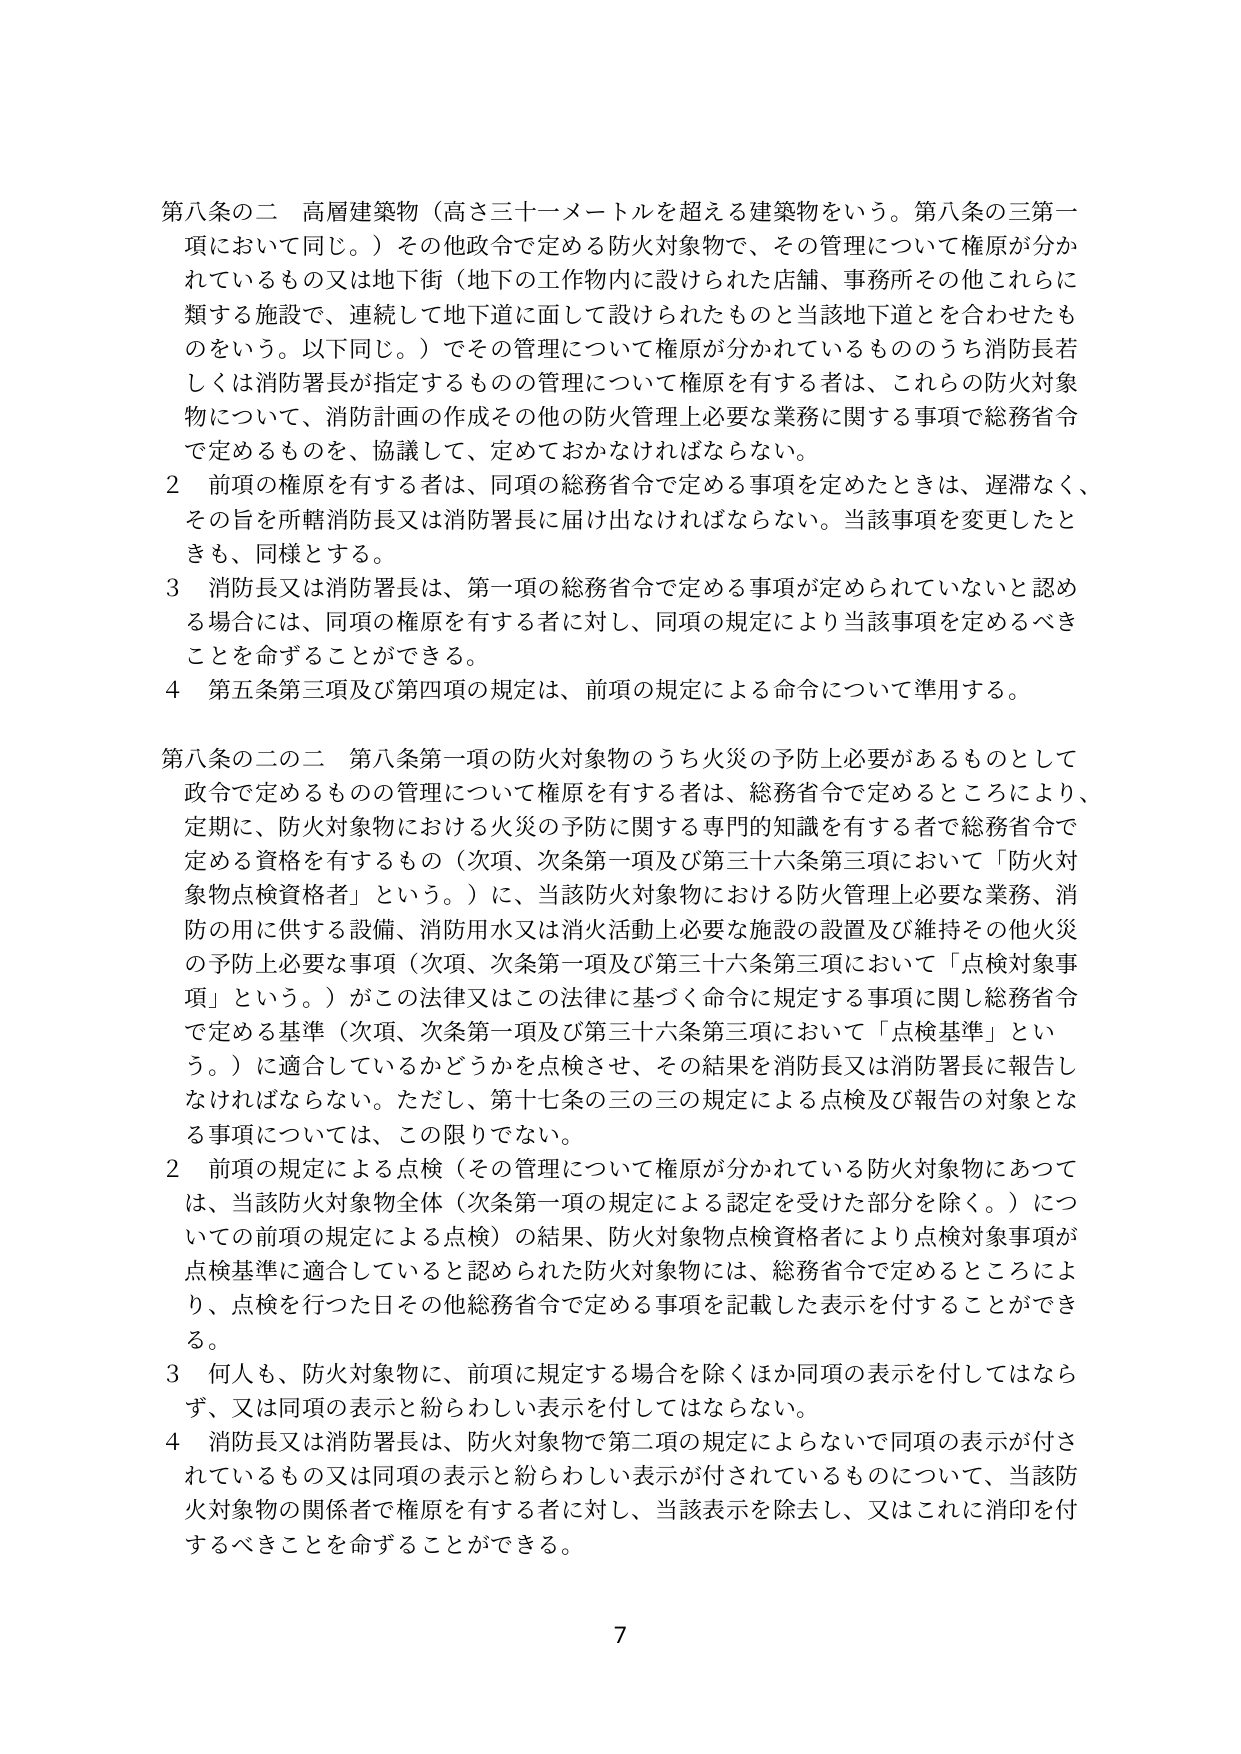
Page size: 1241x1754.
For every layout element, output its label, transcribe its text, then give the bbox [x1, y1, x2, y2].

text ３ 消防長又は消防署長は、第一項の総務省令で定める事項が定められていないと認める場合には、同項の権原を有する者に対し、同項の規定により当該事項を定めるべきことを命ずることができる。 [161, 569, 1079, 672]
text ３ 何人も、防火対象物に、前項に規定する場合を除くほか同項の表示を付してはならず、又は同項の表示と紛らわしい表示を付してはならない。 [161, 1355, 1079, 1424]
text 第八条の二 高層建築物（高さ三十一メートルを超える建築物をいう。第八条の三第一項において同じ。）その他政令で定める防火対象物で、その管理について権原が分かれているもの又は地下街（地下の工作物内に設けられた店舗、事務所その他これらに類する施設で、連続して地下道に面して設けられたものと当該地下道とを合わせたものをいう。以下同じ。）でその管理について権原が分かれているもののうち消防長若しくは消防署長が指定するものの管理について権原を有する者は、これらの防火対象物について、消防計画の作成その他の防火管理上必要な業務に関する事項で総務省令で定めるものを、協議して、定めておかなければならない。 [161, 194, 1079, 467]
text ２ 前項の規定による点検（その管理について権原が分かれている防火対象物にあつては、当該防火対象物全体（次条第一項の規定による認定を受けた部分を除く。）についての前項の規定による点検）の結果、防火対象物点検資格者により点検対象事項が点検基準に適合していると認められた防火対象物には、総務省令で定めるところにより、点検を行つた日その他総務省令で定める事項を記載した表示を付することができる。 [161, 1150, 1079, 1355]
text ２ 前項の権原を有する者は、同項の総務省令で定める事項を定めたときは、遅滞なく、その旨を所轄消防長又は消防署長に届け出なければならない。当該事項を変更したときも、同様とする。 [161, 467, 1079, 569]
text ４ 第五条第三項及び第四項の規定は、前項の規定による命令について準用する。 [161, 672, 1079, 706]
text ４ 消防長又は消防署長は、防火対象物で第二項の規定によらないで同項の表示が付されているもの又は同項の表示と紛らわしい表示が付されているものについて、当該防火対象物の関係者で権原を有する者に対し、当該表示を除去し、又はこれに消印を付するべきことを命ずることができる。 [161, 1424, 1079, 1560]
text 第八条の二の二 第八条第一項の防火対象物のうち火災の予防上必要があるものとして政令で定めるものの管理について権原を有する者は、総務省令で定めるところにより、定期に、防火対象物における火災の予防に関する専門的知識を有する者で総務省令で定める資格を有するもの（次項、次条第一項及び第三十六条第三項において「防火対象物点検資格者」という。）に、当該防火対象物における防火管理上必要な業務、消防の用に供する設備、消防用水又は消火活動上必要な施設の設置及び維持その他火災の予防上必要な事項（次項、次条第一項及び第三十六条第三項において「点検対象事項」という。）がこの法律又はこの法律に基づく命令に規定する事項に関し総務省令で定める基準（次項、次条第一項及び第三十六条第三項において「点検基準」という。）に適合しているかどうかを点検させ、その結果を消防長又は消防署長に報告しなければならない。ただし、第十七条の三の三の規定による点検及び報告の対象となる事項については、この限りでない。 [161, 740, 1079, 1150]
